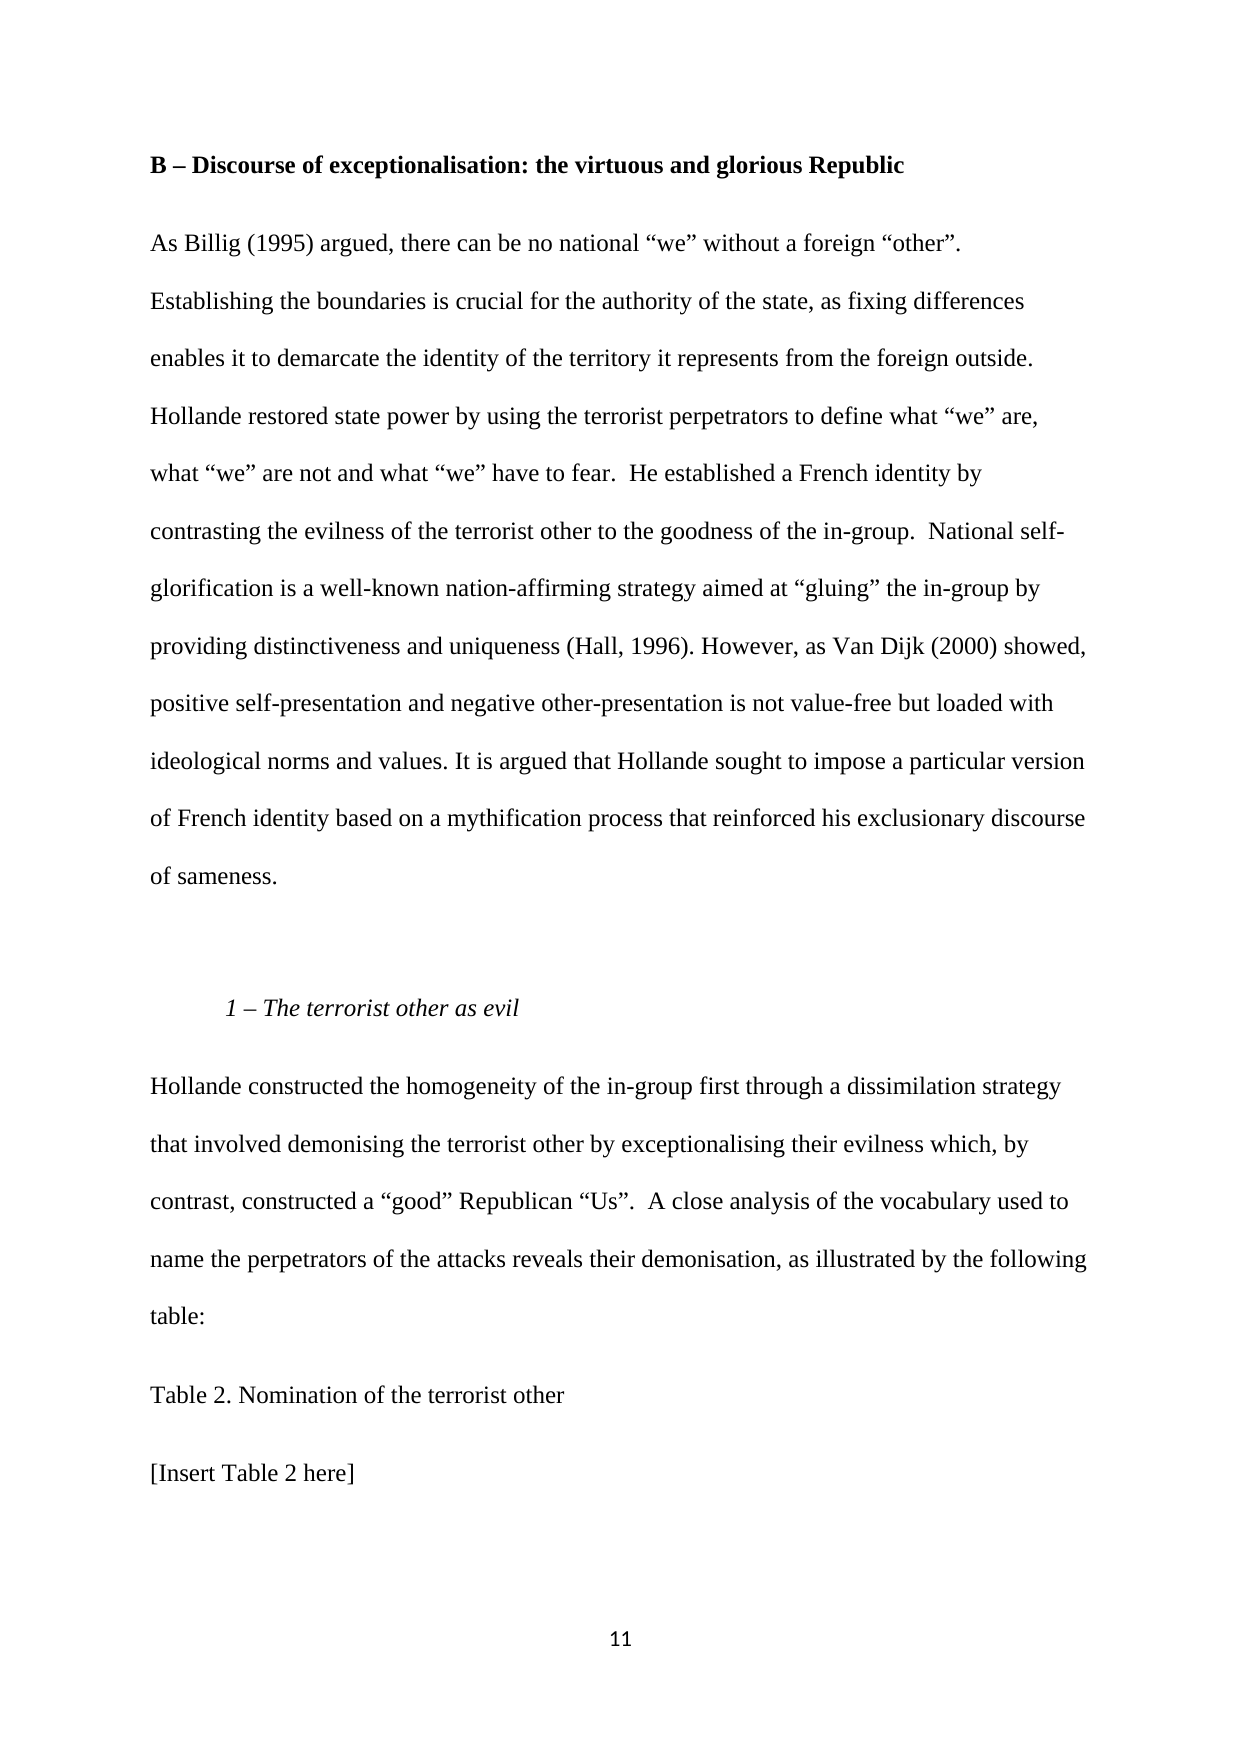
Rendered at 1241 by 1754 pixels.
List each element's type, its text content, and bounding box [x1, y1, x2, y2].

text 1 – The terrorist other as evil [225, 993, 1090, 1022]
text Table 2. Nomination of the terrorist other [150, 1380, 1090, 1408]
text B – Discourse of exceptionalisation: the virtuous and glorious Republic [150, 150, 1090, 179]
text [Insert Table 2 here] [150, 1458, 1090, 1487]
text As Billig (1995) argued, there can be no national “we” without a foreign “other”. Establishing the boundaries is crucial for the authority of the state, as fixing differences enables it to demarcate the identity of the territory it represents from the foreign outside. Hollande restored state power by using the terrorist perpetrators to define what “we” are, what “we” are not and what “we” have to fear. He established a French identity by contrasting the evilness of the terrorist other to the goodness of the in-group. National self-glorification is a well-known nation-affirming strategy aimed at “gluing” the in-group by providing distinctiveness and uniqueness (Hall, 1996). However, as Van Dijk (2000) showed, positive self-presentation and negative other-presentation is not value-free but loaded with ideological norms and values. It is argued that Hollande sought to impose a particular version of French identity based on a mythification process that reinforced his exclusionary discourse of sameness. [150, 228, 1090, 889]
text Hollande constructed the homogeneity of the in-group first through a dissimilation strategy that involved demonising the terrorist other by exceptionalising their evilness which, by contrast, constructed a “good” Republican “Us”. A close analysis of the vocabulary used to name the perpetrators of the attacks reveals their demonisation, as illustrated by the following table: [150, 1071, 1090, 1330]
